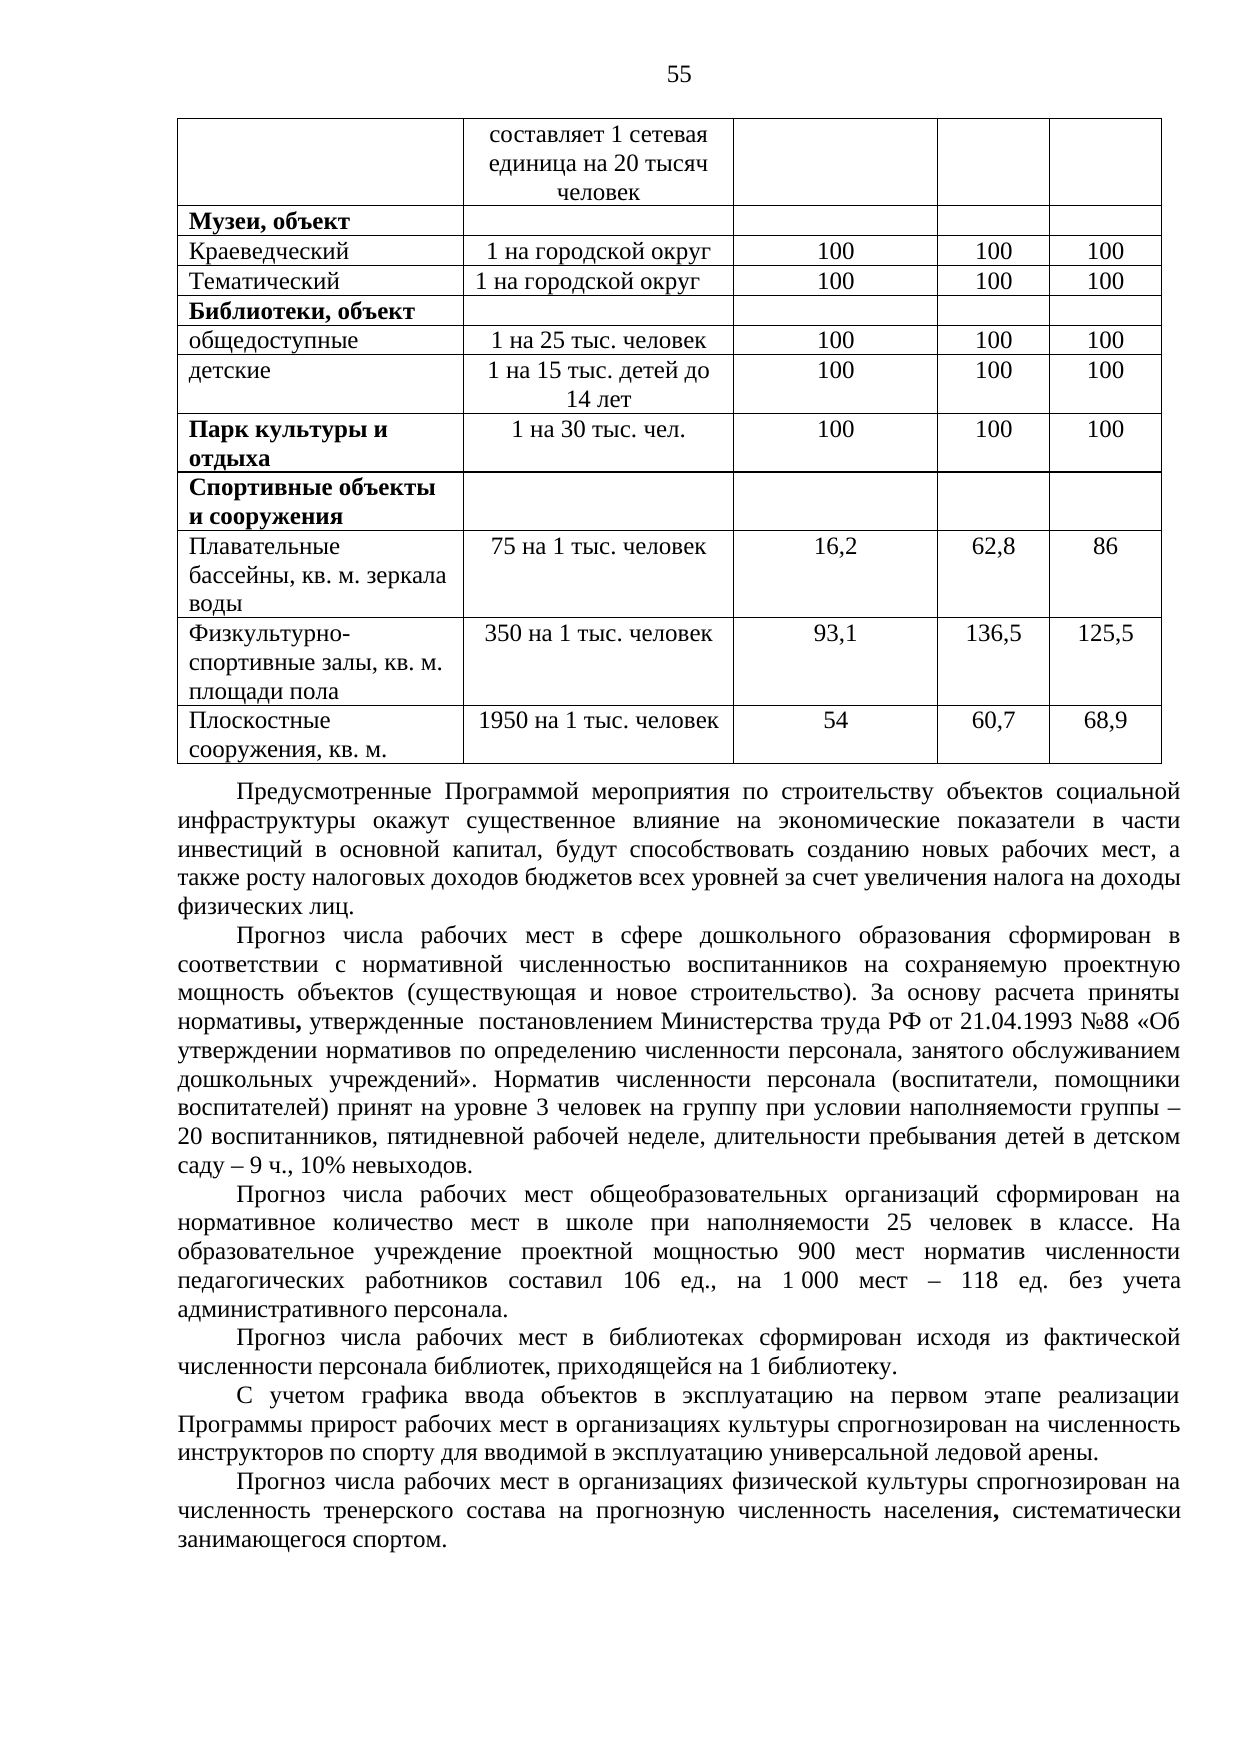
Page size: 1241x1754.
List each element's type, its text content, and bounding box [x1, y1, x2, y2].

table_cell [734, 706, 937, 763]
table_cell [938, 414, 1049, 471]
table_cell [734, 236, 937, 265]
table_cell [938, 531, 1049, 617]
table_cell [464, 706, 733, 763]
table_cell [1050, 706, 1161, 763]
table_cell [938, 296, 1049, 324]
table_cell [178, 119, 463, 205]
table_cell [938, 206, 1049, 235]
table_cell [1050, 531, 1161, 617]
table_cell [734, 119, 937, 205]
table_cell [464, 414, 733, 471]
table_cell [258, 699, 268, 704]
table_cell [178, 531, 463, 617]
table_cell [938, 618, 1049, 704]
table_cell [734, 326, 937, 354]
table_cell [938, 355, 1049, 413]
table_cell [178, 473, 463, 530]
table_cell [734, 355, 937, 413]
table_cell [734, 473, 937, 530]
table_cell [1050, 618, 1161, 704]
text Предусмотренные Программой мероприятия по строительству объектов социальной инфраструктуры окажут существенное влияние на экономические показатели в части инвестиций в основной капитал, будут способствовать созданию новых рабочих мест, а также росту налоговых доходов бюджетов всех уровней за счет увеличения налога на доходы физических лиц. [177, 776, 1181, 920]
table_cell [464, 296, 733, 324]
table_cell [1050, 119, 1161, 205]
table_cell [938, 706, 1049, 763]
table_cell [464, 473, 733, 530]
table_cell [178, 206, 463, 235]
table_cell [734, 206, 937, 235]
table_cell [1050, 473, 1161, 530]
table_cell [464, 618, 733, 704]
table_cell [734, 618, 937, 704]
text Прогноз числа рабочих мест общеобразовательных организаций сформирован на нормативное количество мест в школе при наполняемости 25 человек в классе. На образовательное учреждение проектной мощностью 900 мест норматив численности педагогических работников составил 106 ед., на 1 000 мест – 118 ед. без учета административного персонала. [177, 1179, 1181, 1322]
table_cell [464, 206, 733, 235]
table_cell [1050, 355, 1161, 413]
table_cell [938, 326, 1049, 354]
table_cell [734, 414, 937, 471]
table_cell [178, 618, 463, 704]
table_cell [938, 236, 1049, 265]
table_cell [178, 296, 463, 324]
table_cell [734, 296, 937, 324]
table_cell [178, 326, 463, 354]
text Прогноз числа рабочих мест в организациях физической культуры спрогнозирован на численность тренерского состава на прогнозную численность населения, систематически занимающегося спортом. [177, 1466, 1181, 1552]
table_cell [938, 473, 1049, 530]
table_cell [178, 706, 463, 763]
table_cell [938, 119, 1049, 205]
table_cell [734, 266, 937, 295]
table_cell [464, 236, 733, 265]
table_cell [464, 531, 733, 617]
text Прогноз числа рабочих мест в библиотеках сформирован исходя из фактической численности персонала библиотек, приходящейся на 1 библиотеку. [177, 1322, 1181, 1380]
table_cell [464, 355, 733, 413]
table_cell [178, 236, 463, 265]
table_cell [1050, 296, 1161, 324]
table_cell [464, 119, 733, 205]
text С учетом графика ввода объектов в эксплуатацию на первом этапе реализации Программы прирост рабочих мест в организациях культуры спрогнозирован на численность инструкторов по спорту для вводимой в эксплуатацию универсальной ледовой арены. [177, 1380, 1181, 1466]
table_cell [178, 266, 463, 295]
text Прогноз числа рабочих мест в сфере дошкольного образования сформирован в соответствии с нормативной численностью воспитанников на сохраняемую проектную мощность объектов (существующая и новое строительство). За основу расчета приняты нормативы, утвержденные постановлением Министерства труда РФ от 21.04.1993 №88 «Об утверждении нормативов по определению численности персонала, занятого обслуживанием дошкольных учреждений». Норматив численности персонала (воспитатели, помощники воспитателей) принят на уровне 3 человек на группу при условии наполняемости группы – 20 воспитанников, пятидневной рабочей неделе, длительности пребывания детей в детском саду – 9 ч., 10% невыходов. [177, 920, 1181, 1179]
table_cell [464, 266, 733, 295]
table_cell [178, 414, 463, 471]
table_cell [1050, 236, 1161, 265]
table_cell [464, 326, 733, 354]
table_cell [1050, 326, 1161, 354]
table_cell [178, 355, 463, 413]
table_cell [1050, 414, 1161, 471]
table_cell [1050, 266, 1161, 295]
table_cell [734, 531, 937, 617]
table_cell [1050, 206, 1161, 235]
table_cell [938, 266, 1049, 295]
